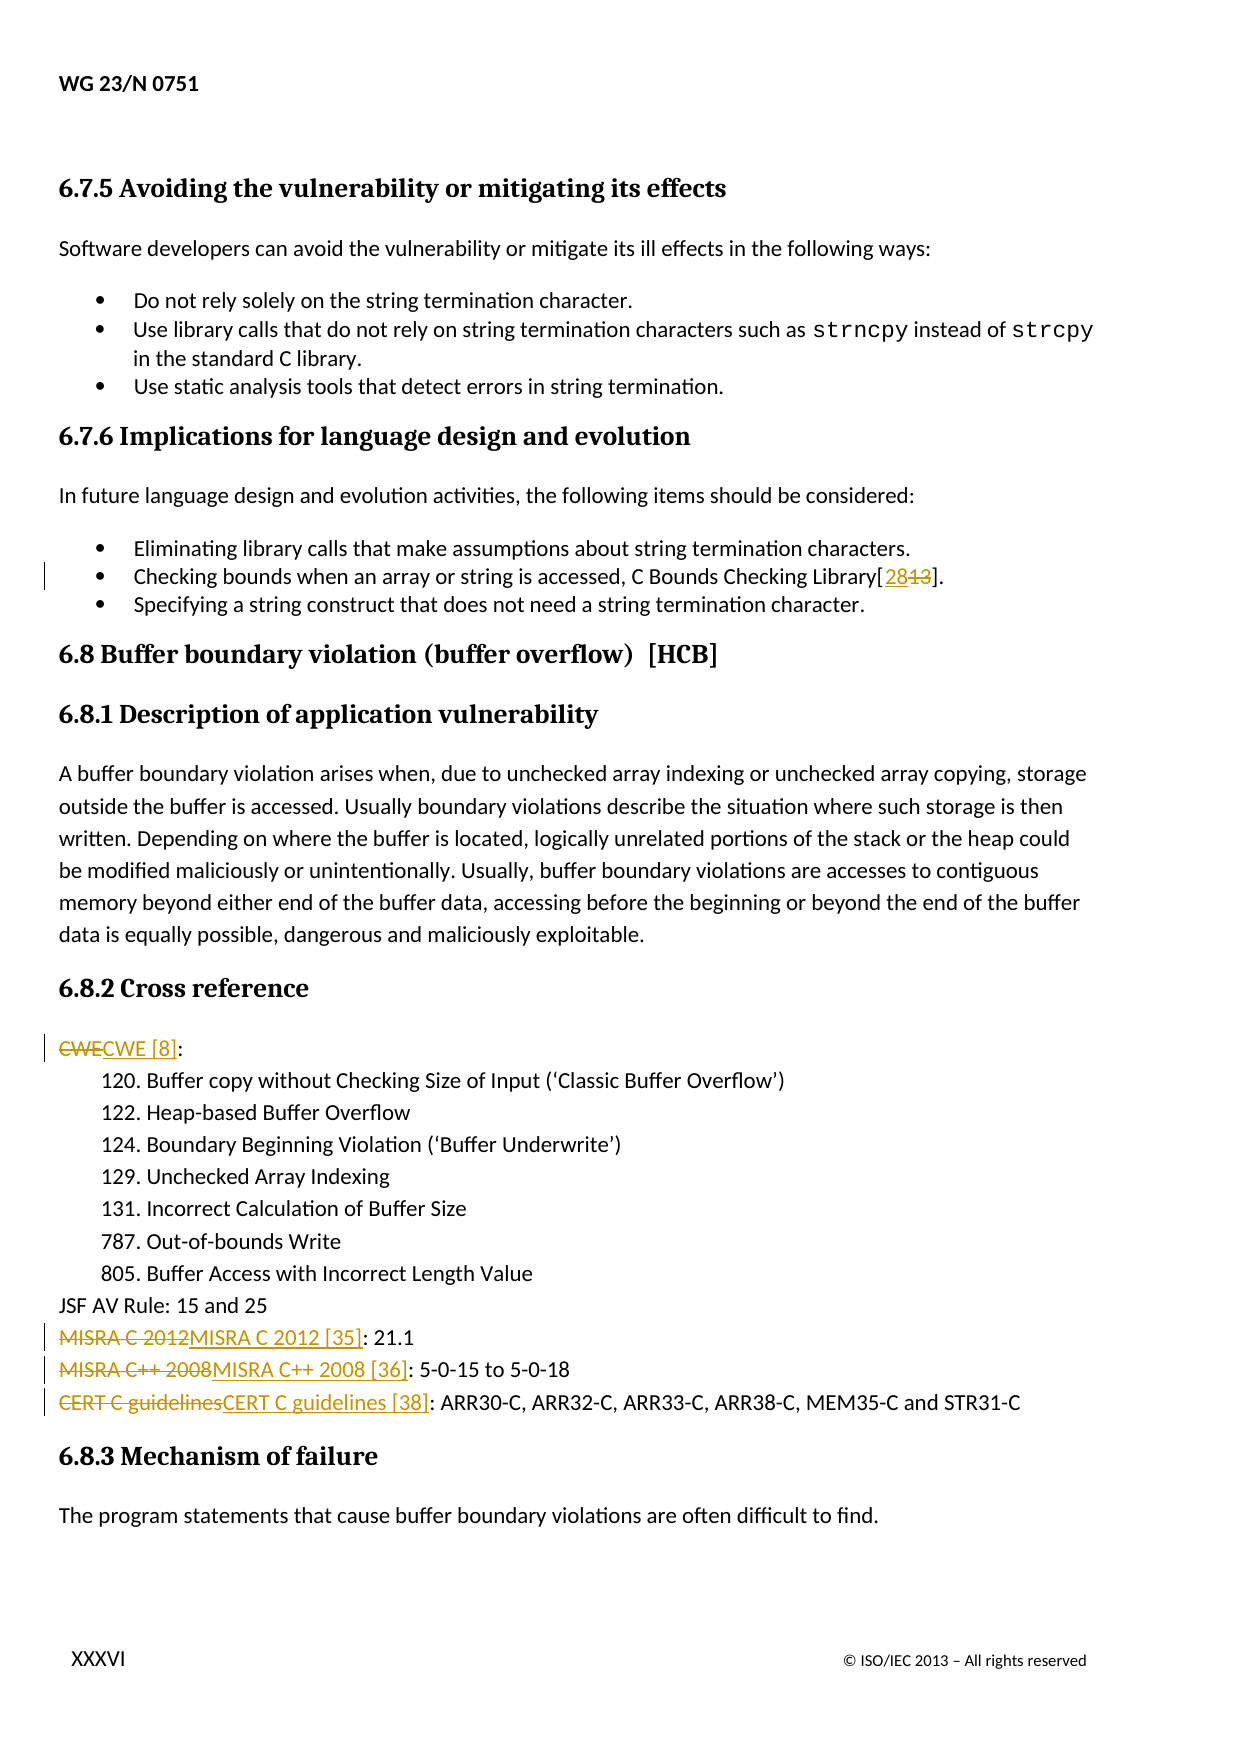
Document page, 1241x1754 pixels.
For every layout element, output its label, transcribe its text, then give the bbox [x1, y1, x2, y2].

text The program statements that cause buffer boundary violations are often difficult to find. [58, 1501, 1099, 1529]
text 805. Buffer Access with Incorrect Length Value [101, 1259, 1099, 1287]
subtitle 6.8.1 Description of application vulnerability [58, 699, 1099, 731]
subtitle 6.8.2 Cross reference [58, 973, 1099, 1005]
text 131. Incorrect Calculation of Buffer Size [101, 1194, 1099, 1223]
text : ARR30-C, ARR32-C, ARR33-C, ARR38-C, MEM35-C and STR31-C [58, 1388, 1099, 1416]
list Specifying a string construct that does not need a string termination character. [96, 590, 1099, 618]
subtitle 6.8 Buffer boundary violation (buffer overflow) [HCB] [58, 639, 1099, 670]
subtitle 6.7.5 Avoiding the vulnerability or mitigating its effects [58, 173, 1099, 205]
text 787. Out-of-bounds Write [101, 1227, 1099, 1255]
list Checking bounds when an array or string is accessed, C Bounds Checking Library[]. [96, 562, 1099, 590]
text 129. Unchecked Array Indexing [101, 1162, 1099, 1190]
text : [58, 1034, 1099, 1062]
text JSF AV Rule: 15 and 25 [58, 1291, 1099, 1319]
list Use static analysis tools that detect errors in string termination. [96, 372, 1099, 400]
text : 21.1 [58, 1323, 1099, 1351]
text A buffer boundary violation arises when, due to unchecked array indexing or unchecked array copying, storage outside the buffer is accessed. Usually boundary violations describe the situation where such storage is then written. Depending on where the buffer is located, logically unrelated portions of the stack or the heap could be modified maliciously or unintentionally. Usually, buffer boundary violations are accesses to contiguous memory beyond either end of the buffer data, accessing before the beginning or beyond the end of the buffer data is equally possible, dangerous and maliciously exploitable. [58, 759, 1099, 948]
subtitle 6.7.6 Implications for language design and evolution [58, 421, 1099, 452]
subtitle 6.8.3 Mechanism of failure [58, 1441, 1099, 1472]
list Eliminating library calls that make assumptions about string termination characters. [96, 534, 1099, 562]
text In future language design and evolution activities, the following items should be considered: [58, 481, 1099, 509]
text 124. Boundary Beginning Violation (‘Buffer Underwrite’) [101, 1130, 1099, 1158]
text Software developers can avoid the vulnerability or mitigate its ill effects in the following ways: [58, 234, 1099, 262]
text 120. Buffer copy without Checking Size of Input (‘Classic Buffer Overflow’) [101, 1066, 1099, 1094]
text 122. Heap-based Buffer Overflow [101, 1098, 1099, 1126]
list Use library calls that do not rely on string termination characters such as strncpy instead of strcpy in the standard C library. [96, 315, 1099, 372]
list Do not rely solely on the string termination character. [96, 287, 1099, 315]
text : 5-0-15 to 5-0-18 [58, 1356, 1099, 1383]
